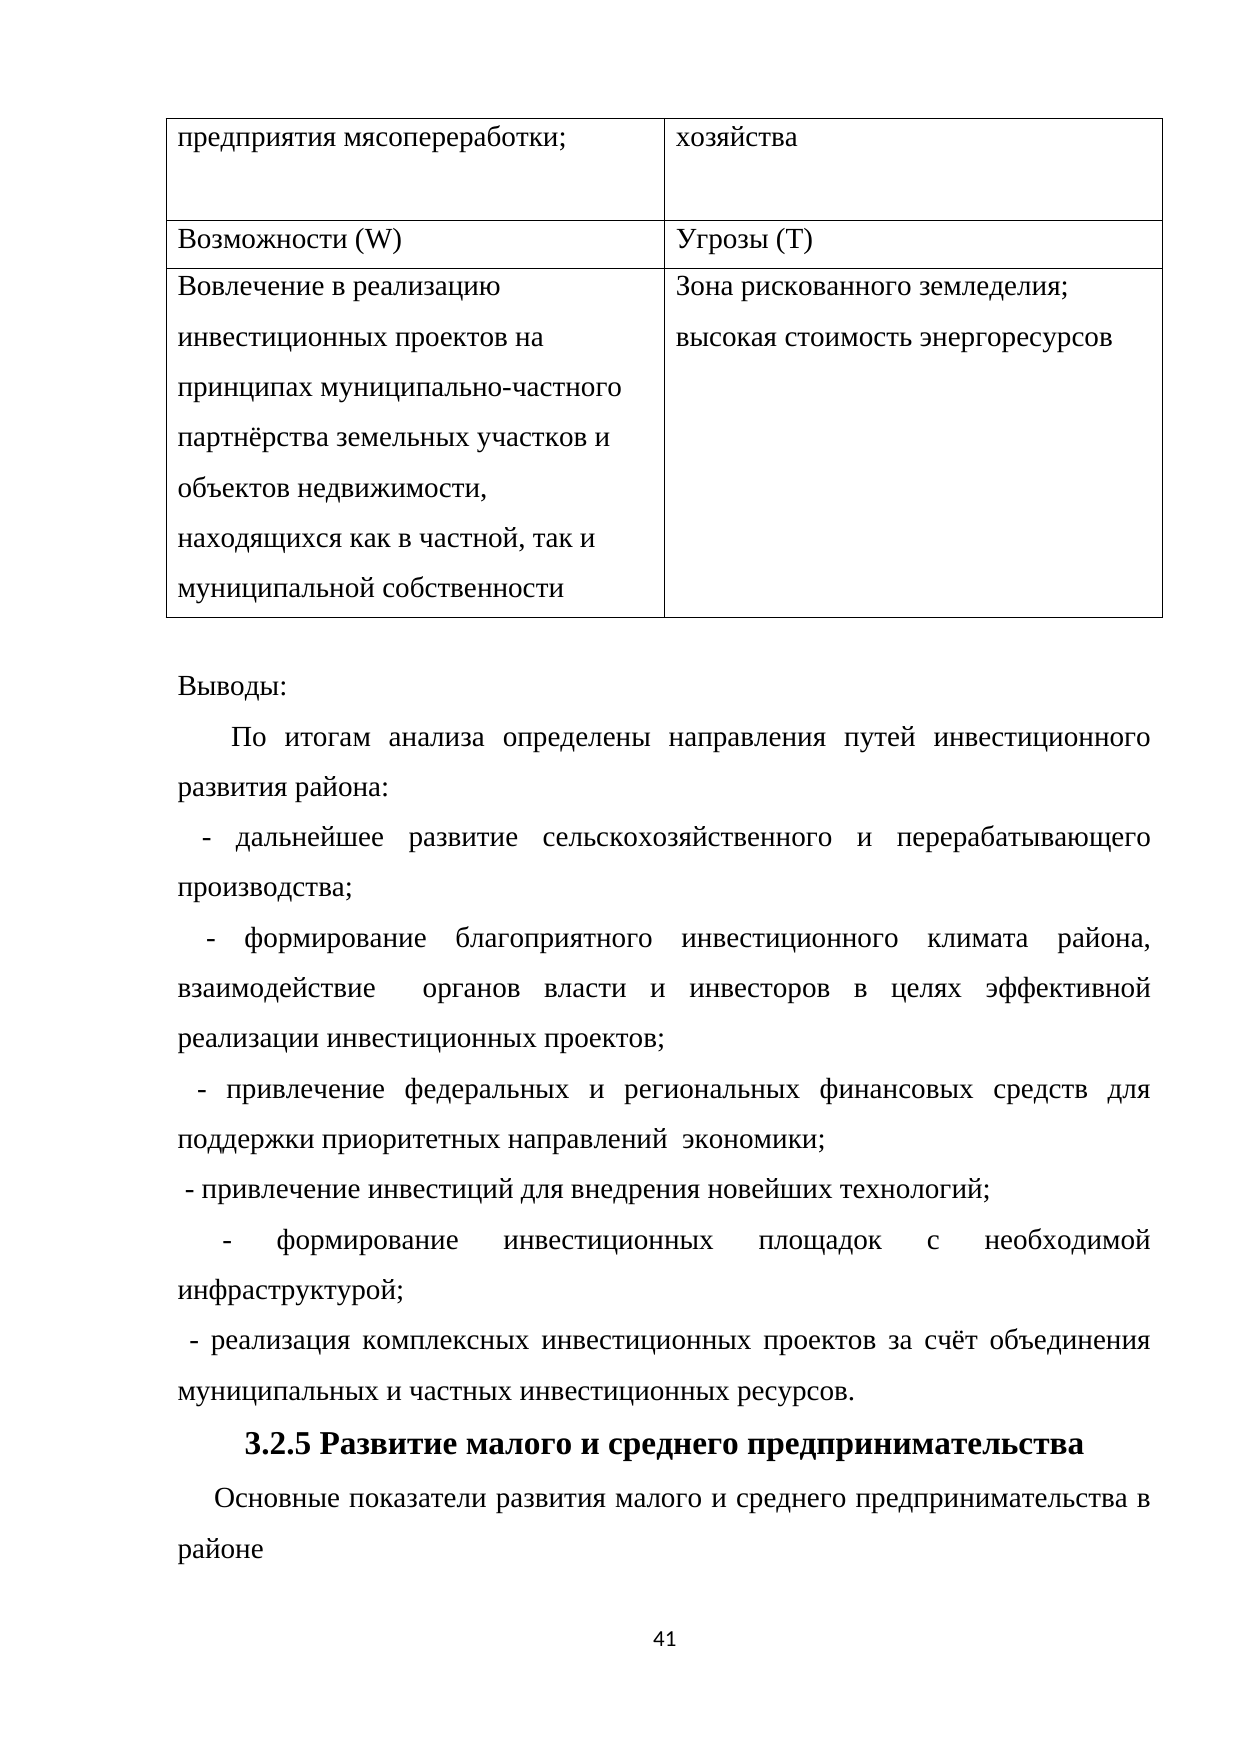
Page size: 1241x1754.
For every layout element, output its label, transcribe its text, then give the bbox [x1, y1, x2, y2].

text 3.2.5 Развитие малого и среднего предпринимательства [177, 1423, 1152, 1461]
table_cell Угрозы (Т) [665, 221, 1162, 267]
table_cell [167, 119, 664, 220]
text - реализация комплексных инвестиционных проектов за счёт объединения муниципальных и частных инвестиционных ресурсов. [177, 1322, 1152, 1406]
text Основные показатели развития малого и среднего предпринимательства в районе [177, 1481, 1152, 1564]
text - дальнейшее развитие сельскохозяйственного и перерабатывающего производства; [177, 819, 1152, 903]
text - привлечение инвестиций для внедрения новейших технологий; [177, 1171, 1152, 1205]
text - формирование благоприятного инвестиционного климата района, взаимодействие органов власти и инвесторов в целях эффективной реализации инвестиционных проектов; [177, 920, 1152, 1054]
table_cell Зона рискованного земледелия; высокая стоимость энергоресурсов [665, 269, 1162, 617]
text - привлечение федеральных и региональных финансовых средств для поддержки приоритетных направлений экономики; [177, 1071, 1152, 1155]
table_cell Вовлечение в реализацию инвестиционных проектов на принципах муниципально-частного партнёрства земельных участков и объектов недвижимости, находящихся как в частной, так и муниципальной собственности [167, 269, 664, 617]
text По итогам анализа определены направления путей инвестиционного развития района: [177, 719, 1152, 802]
text - формирование инвестиционных площадок с необходимой инфраструктурой; [177, 1222, 1152, 1306]
text Выводы: [177, 668, 1152, 702]
table_cell Возможности (W) [167, 221, 664, 267]
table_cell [665, 119, 1162, 220]
